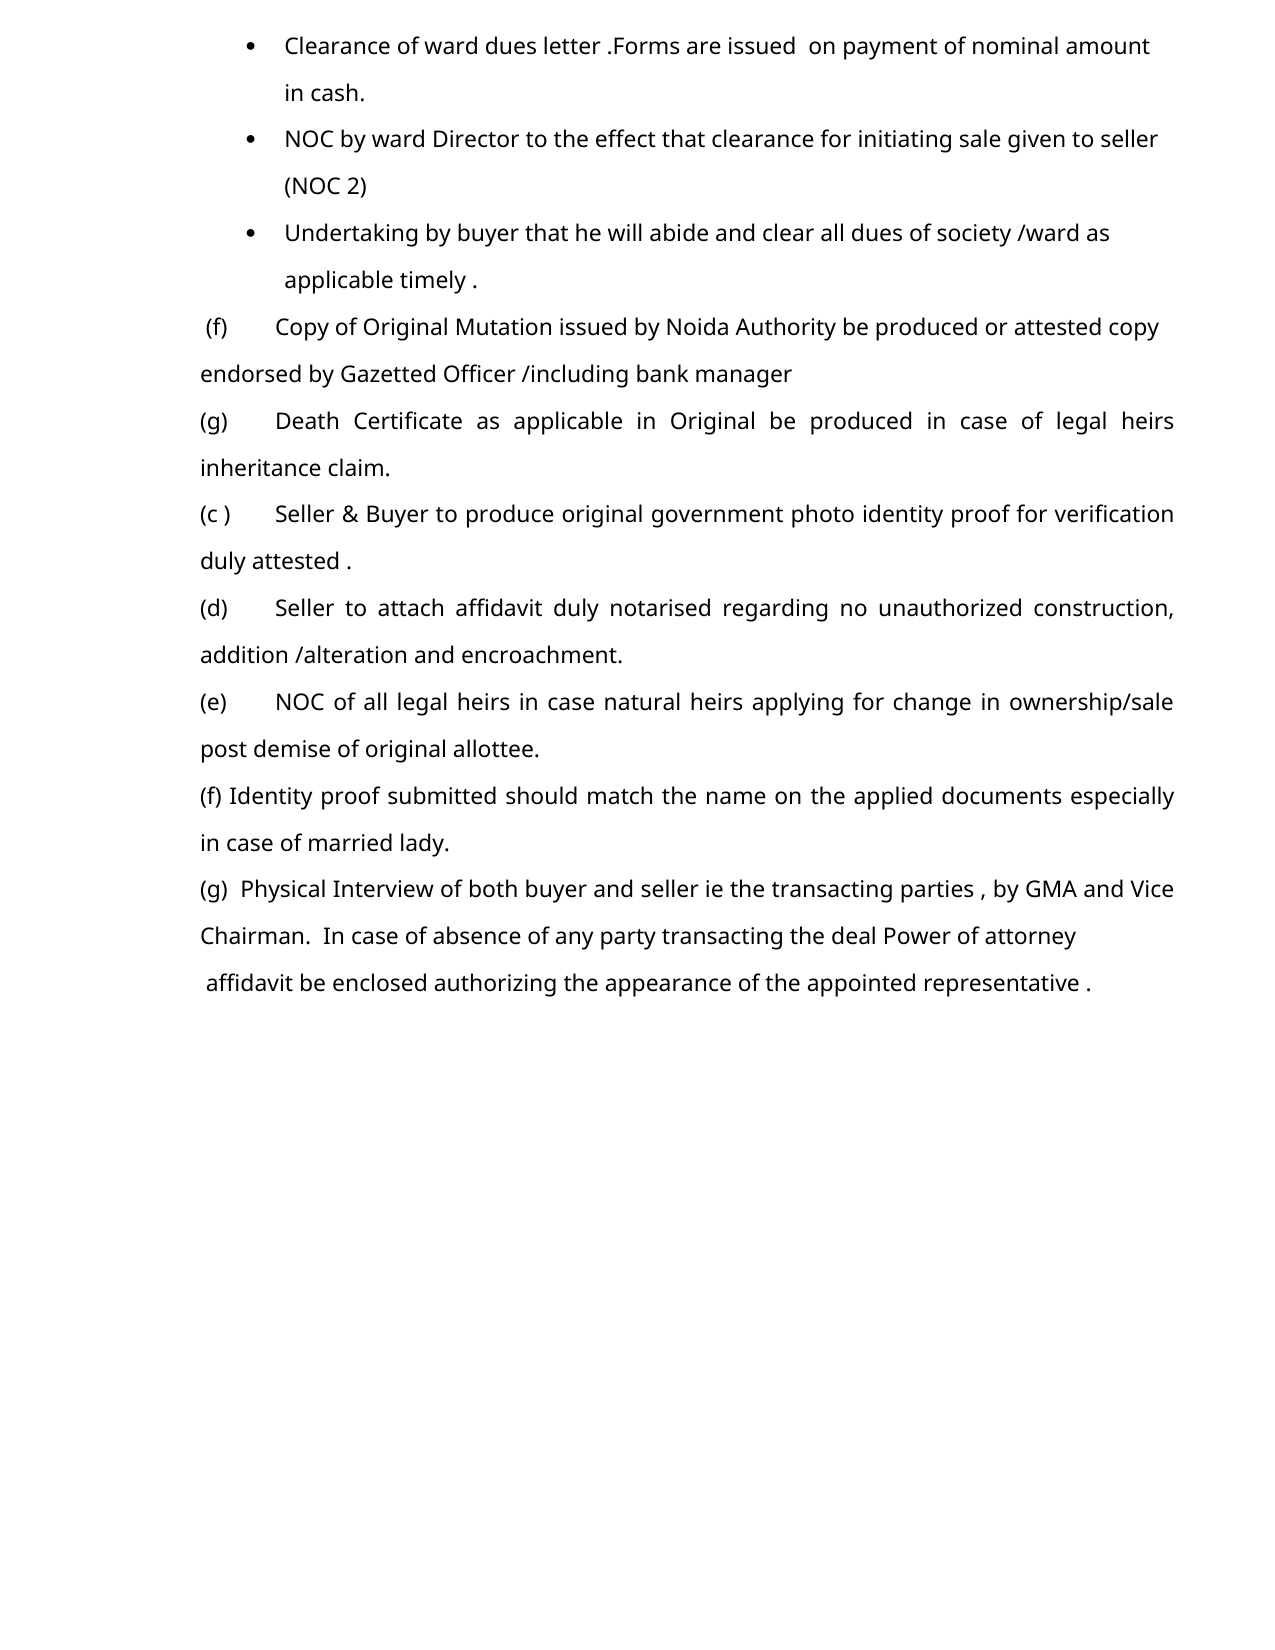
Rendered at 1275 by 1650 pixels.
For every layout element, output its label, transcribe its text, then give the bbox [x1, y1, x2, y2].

text (g) Death Certificate as applicable in Original be produced in case of legal heirs inheritance claim. [200, 405, 1176, 483]
text affidavit be enclosed authorizing the appearance of the appointed representative . [200, 967, 1176, 998]
text (c ) Seller & Buyer to produce original government photo identity proof for verification duly attested . [200, 498, 1176, 577]
list Clearance of ward dues letter .Forms are issued on payment of nominal amount in cash. [247, 30, 1176, 108]
text (f) Identity proof submitted should match the name on the applied documents especially in case of married lady. [200, 780, 1176, 858]
text (d) Seller to attach affidavit duly notarised regarding no unauthorized construction, addition /alteration and encroachment. [200, 592, 1176, 670]
list Undertaking by buyer that he will abide and clear all dues of society /ward as applicable timely . [247, 217, 1176, 295]
list NOC by ward Director to the effect that clearance for initiating sale given to seller (NOC 2) [247, 123, 1176, 202]
text (e) NOC of all legal heirs in case natural heirs applying for change in ownership/sale post demise of original allottee. [200, 686, 1176, 764]
text (f) Copy of Original Mutation issued by Noida Authority be produced or attested copy endorsed by Gazetted Officer /including bank manager [125, 311, 1176, 389]
text (g) Physical Interview of both buyer and seller ie the transacting parties , by GMA and Vice Chairman. In case of absence of any party transacting the deal Power of attorney [200, 873, 1176, 952]
